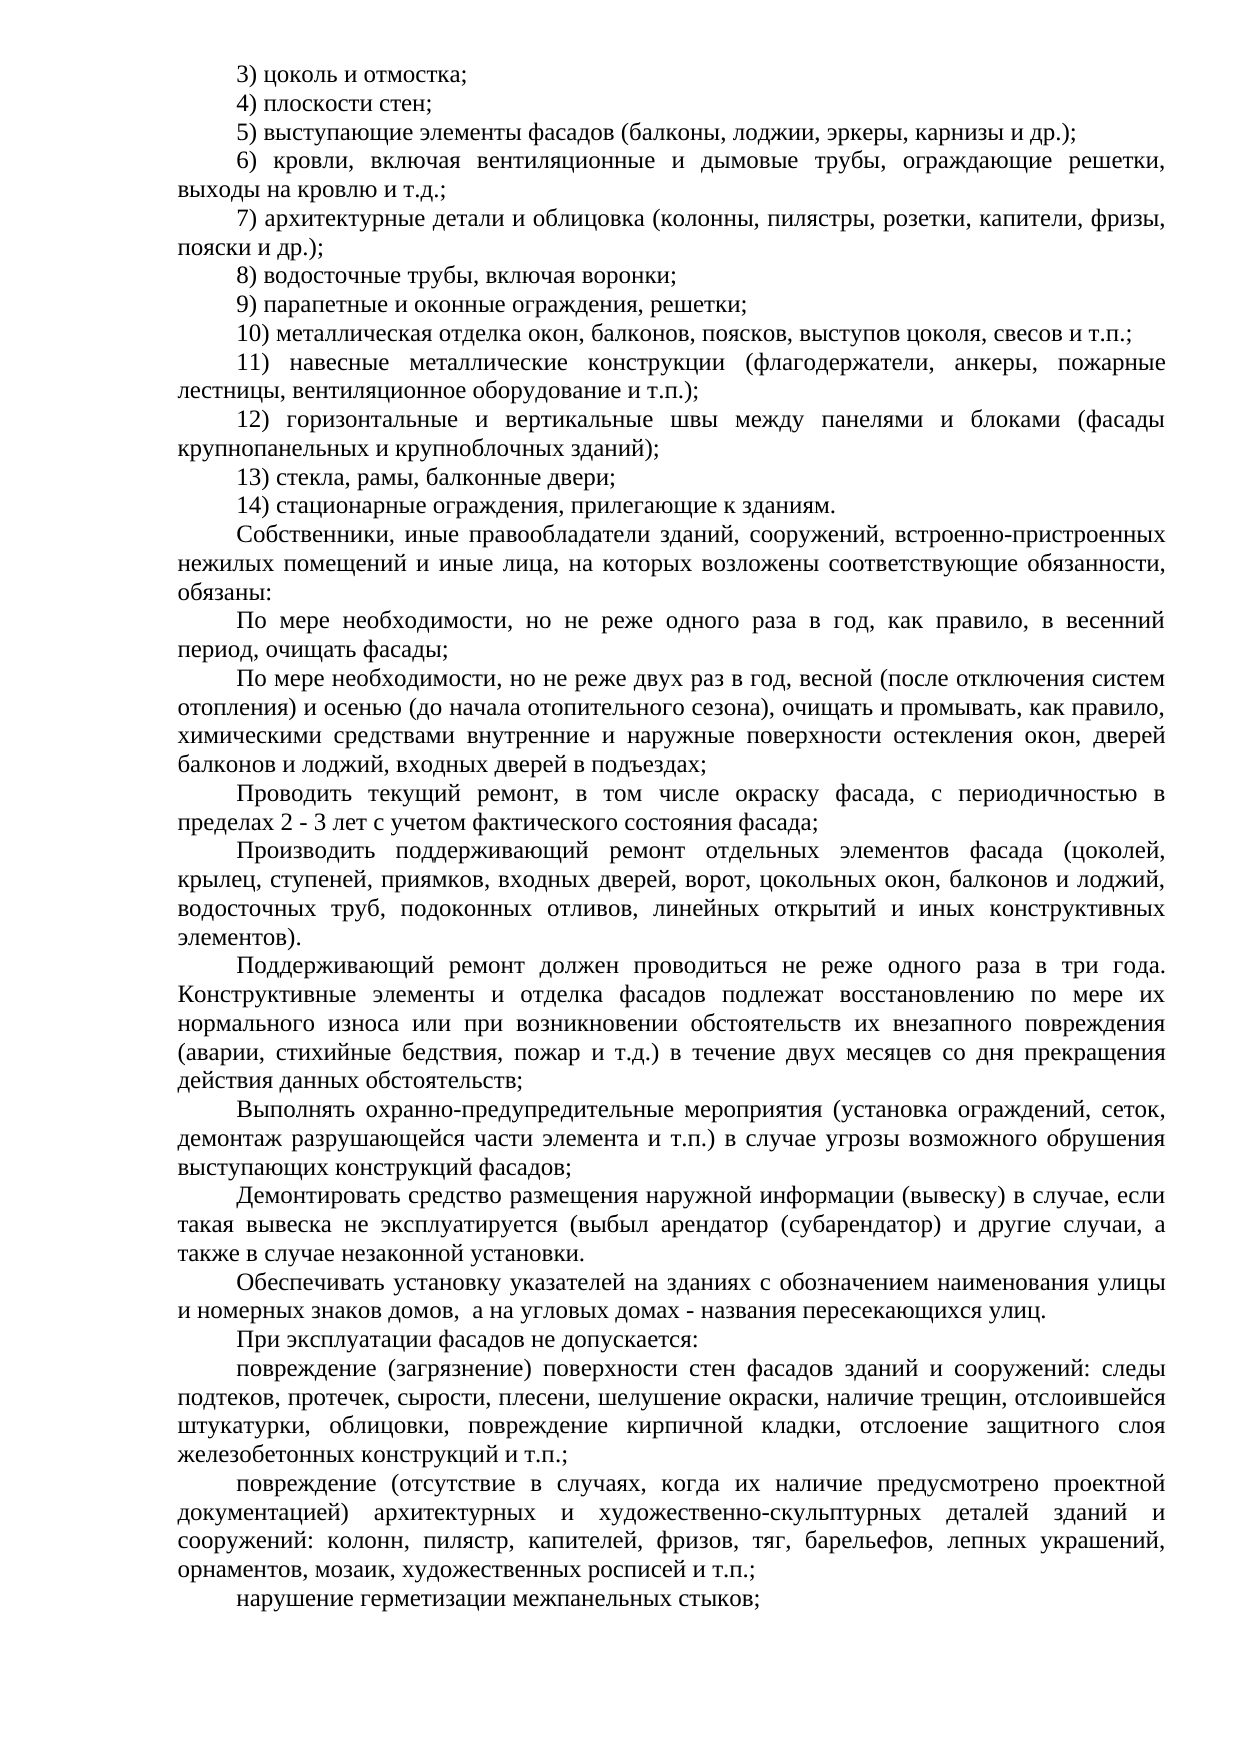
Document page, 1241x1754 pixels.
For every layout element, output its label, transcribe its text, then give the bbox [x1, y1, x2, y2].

text При эксплуатации фасадов не допускается: [177, 1324, 1167, 1353]
text Производить поддерживающий ремонт отдельных элементов фасада (цоколей, крылец, ступеней, приямков, входных дверей, ворот, цокольных окон, балконов и лоджий, водосточных труб, подоконных отливов, линейных открытий и иных конструктивных элементов). [177, 835, 1167, 950]
text 5) выступающие элементы фасадов (балконы, лоджии, эркеры, карнизы и др.); [177, 117, 1167, 145]
text Выполнять охранно-предупредительные мероприятия (установка ограждений, сеток, демонтаж разрушающейся части элемента и т.п.) в случае угрозы возможного обрушения выступающих конструкций фасадов; [177, 1094, 1167, 1180]
text Поддерживающий ремонт должен проводиться не реже одного раза в три года. Конструктивные элементы и отделка фасадов подлежат восстановлению по мере их нормального износа или при возникновении обстоятельств их внезапного повреждения (аварии, стихийные бедствия, пожар и т.д.) в течение двух месяцев со дня прекращения действия данных обстоятельств; [177, 950, 1167, 1094]
text 14) стационарные ограждения, прилегающие к зданиям. [177, 490, 1167, 519]
text Собственники, иные правообладатели зданий, сооружений, встроенно-пристроенных нежилых помещений и иные лица, на которых возложены соответствующие обязанности, обязаны: [177, 519, 1167, 605]
text 3) цоколь и отмостка; [177, 59, 1167, 88]
text повреждение (загрязнение) поверхности стен фасадов зданий и сооружений: следы подтеков, протечек, сырости, плесени, шелушение окраски, наличие трещин, отслоившейся штукатурки, облицовки, повреждение кирпичной кладки, отслоение защитного слоя железобетонных конструкций и т.п.; [177, 1353, 1167, 1468]
text Проводить текущий ремонт, в том числе окраску фасада, с периодичностью в пределах 2 - 3 лет с учетом фактического состояния фасада; [177, 778, 1167, 835]
text 9) парапетные и оконные ограждения, решетки; [177, 289, 1167, 318]
text 6) кровли, включая вентиляционные и дымовые трубы, ограждающие решетки, выходы на кровлю и т.д.; [177, 145, 1167, 203]
text По мере необходимости, но не реже одного раза в год, как правило, в весенний период, очищать фасады; [177, 605, 1167, 663]
text 13) стекла, рамы, балконные двери; [177, 462, 1167, 490]
text Демонтировать средство размещения наружной информации (вывеску) в случае, если такая вывеска не эксплуатируется (выбыл арендатор (субарендатор) и другие случаи, а также в случае незаконной установки. [177, 1180, 1167, 1267]
text 8) водосточные трубы, включая воронки; [177, 260, 1167, 289]
text По мере необходимости, но не реже двух раз в год, весной (после отключения систем отопления) и осенью (до начала отопительного сезона), очищать и промывать, как правило, химическими средствами внутренние и наружные поверхности остекления окон, дверей балконов и лоджий, входных дверей в подъездах; [177, 663, 1167, 778]
text 11) навесные металлические конструкции (флагодержатели, анкеры, пожарные лестницы, вентиляционное оборудование и т.п.); [177, 347, 1167, 404]
text 7) архитектурные детали и облицовка (колонны, пилястры, розетки, капители, фризы, пояски и др.); [177, 203, 1167, 260]
text нарушение герметизации межпанельных стыков; [177, 1583, 1167, 1612]
text повреждение (отсутствие в случаях, когда их наличие предусмотрено проектной документацией) архитектурных и художественно-скульптурных деталей зданий и сооружений: колонн, пилястр, капителей, фризов, тяг, барельефов, лепных украшений, орнаментов, мозаик, художественных росписей и т.п.; [177, 1468, 1167, 1583]
text 4) плоскости стен; [177, 88, 1167, 117]
text Обеспечивать установку указателей на зданиях с обозначением наименования улицы и номерных знаков домов, а на угловых домах - названия пересекающихся улиц. [177, 1267, 1167, 1324]
text 12) горизонтальные и вертикальные швы между панелями и блоками (фасады крупнопанельных и крупноблочных зданий); [177, 404, 1167, 462]
text 10) металлическая отделка окон, балконов, поясков, выступов цоколя, свесов и т.п.; [177, 318, 1167, 347]
